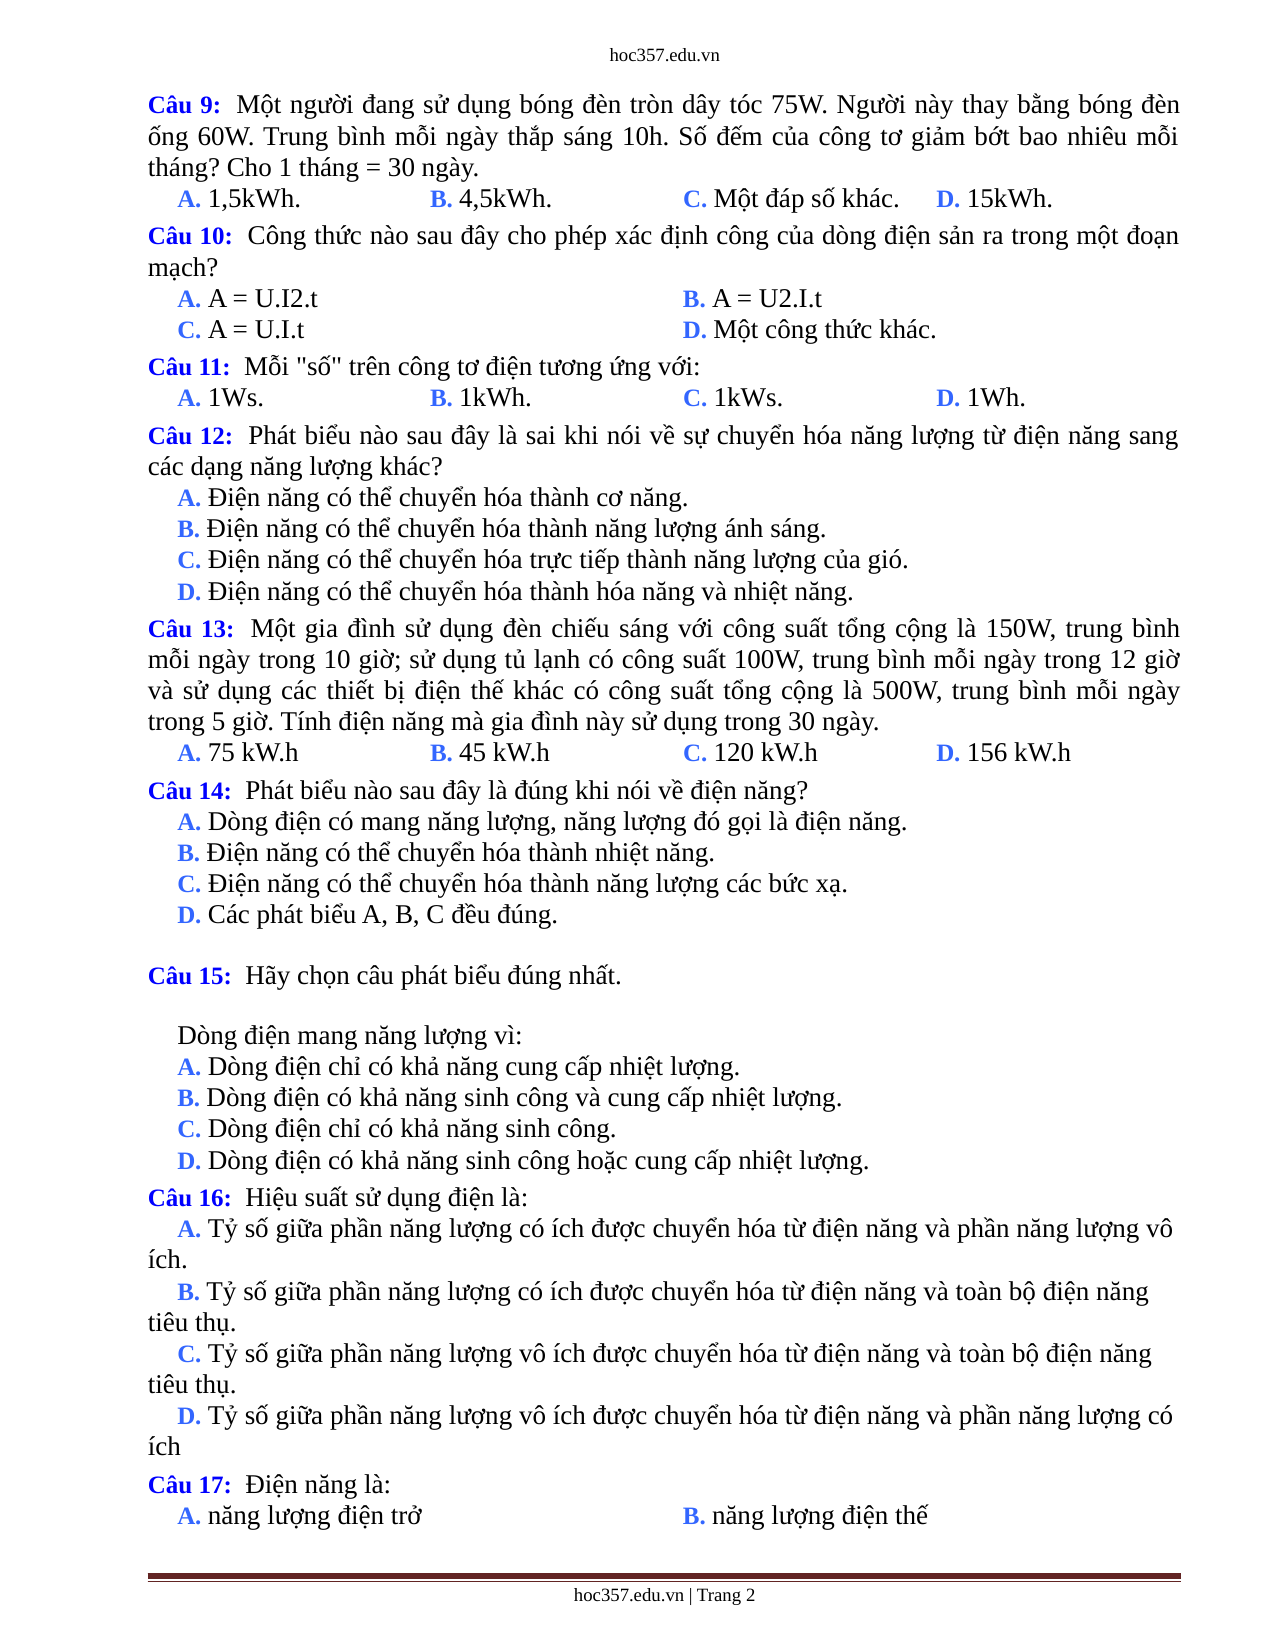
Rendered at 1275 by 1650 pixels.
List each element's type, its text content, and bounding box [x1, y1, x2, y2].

text A. 1,5kWh. B. 4,5kWh. C. Một đáp số khác. D. 15kWh. [148, 182, 1181, 213]
text D. Các phát biểu A, B, C đều đúng. [148, 898, 1181, 930]
text Dòng điện mang năng lượng vì: [148, 1019, 1181, 1050]
text Câu 15: Hãy chọn câu phát biểu đúng nhất. [148, 959, 1181, 990]
text A. Dòng điện có mang năng lượng, năng lượng đó gọi là điện năng. [148, 805, 1181, 836]
text C. Điện năng có thể chuyển hóa thành năng lượng các bức xạ. [148, 867, 1181, 898]
text A. Điện năng có thể chuyển hóa thành cơ năng. [148, 481, 1181, 512]
text C. Dòng điện chỉ có khả năng sinh công. [148, 1113, 1181, 1144]
text Câu 12: Phát biểu nào sau đây là sai khi nói về sự chuyển hóa năng lượng từ điện năng sang các dạng năng lượng khác? [148, 419, 1181, 481]
text C. Điện năng có thể chuyển hóa trực tiếp thành năng lượng của gió. [148, 543, 1181, 574]
text D. Điện năng có thể chuyển hóa thành hóa năng và nhiệt năng. [148, 574, 1181, 606]
text Câu 9: Một người đang sử dụng bóng đèn tròn dây tóc 75W. Người này thay bằng bóng đèn ống 60W. Trung bình mỗi ngày thắp sáng 10h. Số đếm của công tơ giảm bớt bao nhiêu mỗi tháng? Cho 1 tháng = 30 ngày. [148, 89, 1181, 182]
text B. Dòng điện có khả năng sinh công và cung cấp nhiệt lượng. [148, 1081, 1181, 1113]
text Câu 14: Phát biểu nào sau đây là đúng khi nói về điện năng? [148, 774, 1181, 805]
text A. 1Ws. B. 1kWh. C. 1kWs. D. 1Wh. [148, 381, 1181, 413]
text C. Tỷ số giữa phần năng lượng vô ích được chuyển hóa từ điện năng và toàn bộ điện năng tiêu thụ. [148, 1337, 1181, 1399]
text C. A = U.I.t D. Một công thức khác. [148, 313, 1181, 344]
text Câu 17: Điện năng là: [148, 1468, 1181, 1499]
text B. Điện năng có thể chuyển hóa thành năng lượng ánh sáng. [148, 512, 1181, 543]
text A. năng lượng điện trở B. năng lượng điện thế [148, 1499, 1181, 1530]
text D. Tỷ số giữa phần năng lượng vô ích được chuyển hóa từ điện năng và phần năng lượng có ích [148, 1399, 1181, 1461]
text D. Dòng điện có khả năng sinh công hoặc cung cấp nhiệt lượng. [148, 1144, 1181, 1175]
text Câu 11: Mỗi "số" trên công tơ điện tương ứng với: [148, 350, 1181, 381]
text Câu 10: Công thức nào sau đây cho phép xác định công của dòng điện sản ra trong một đoạn mạch? [148, 219, 1181, 282]
text A. Dòng điện chỉ có khả năng cung cấp nhiệt lượng. [148, 1050, 1181, 1081]
text A. Tỷ số giữa phần năng lượng có ích được chuyển hóa từ điện năng và phần năng lượng vô ích. [148, 1212, 1181, 1274]
text A. 75 kW.h B. 45 kW.h C. 120 kW.h D. 156 kW.h [148, 737, 1181, 768]
text Câu 13: Một gia đình sử dụng đèn chiếu sáng với công suất tổng cộng là 150W, trung bình mỗi ngày trong 10 giờ; sử dụng tủ lạnh có công suất 100W, trung bình mỗi ngày trong 12 giờ và sử dụng các thiết bị điện thế khác có công suất tổng cộng là 500W, trung bình mỗi ngày trong 5 giờ. Tính điện năng mà gia đình này sử dụng trong 30 ngày. [148, 612, 1181, 737]
text B. Điện năng có thể chuyển hóa thành nhiệt năng. [148, 836, 1181, 867]
text A. A = U.I2.t B. A = U2.I.t [148, 282, 1181, 313]
text B. Tỷ số giữa phần năng lượng có ích được chuyển hóa từ điện năng và toàn bộ điện năng tiêu thụ. [148, 1274, 1181, 1337]
text Câu 16: Hiệu suất sử dụng điện là: [148, 1181, 1181, 1212]
